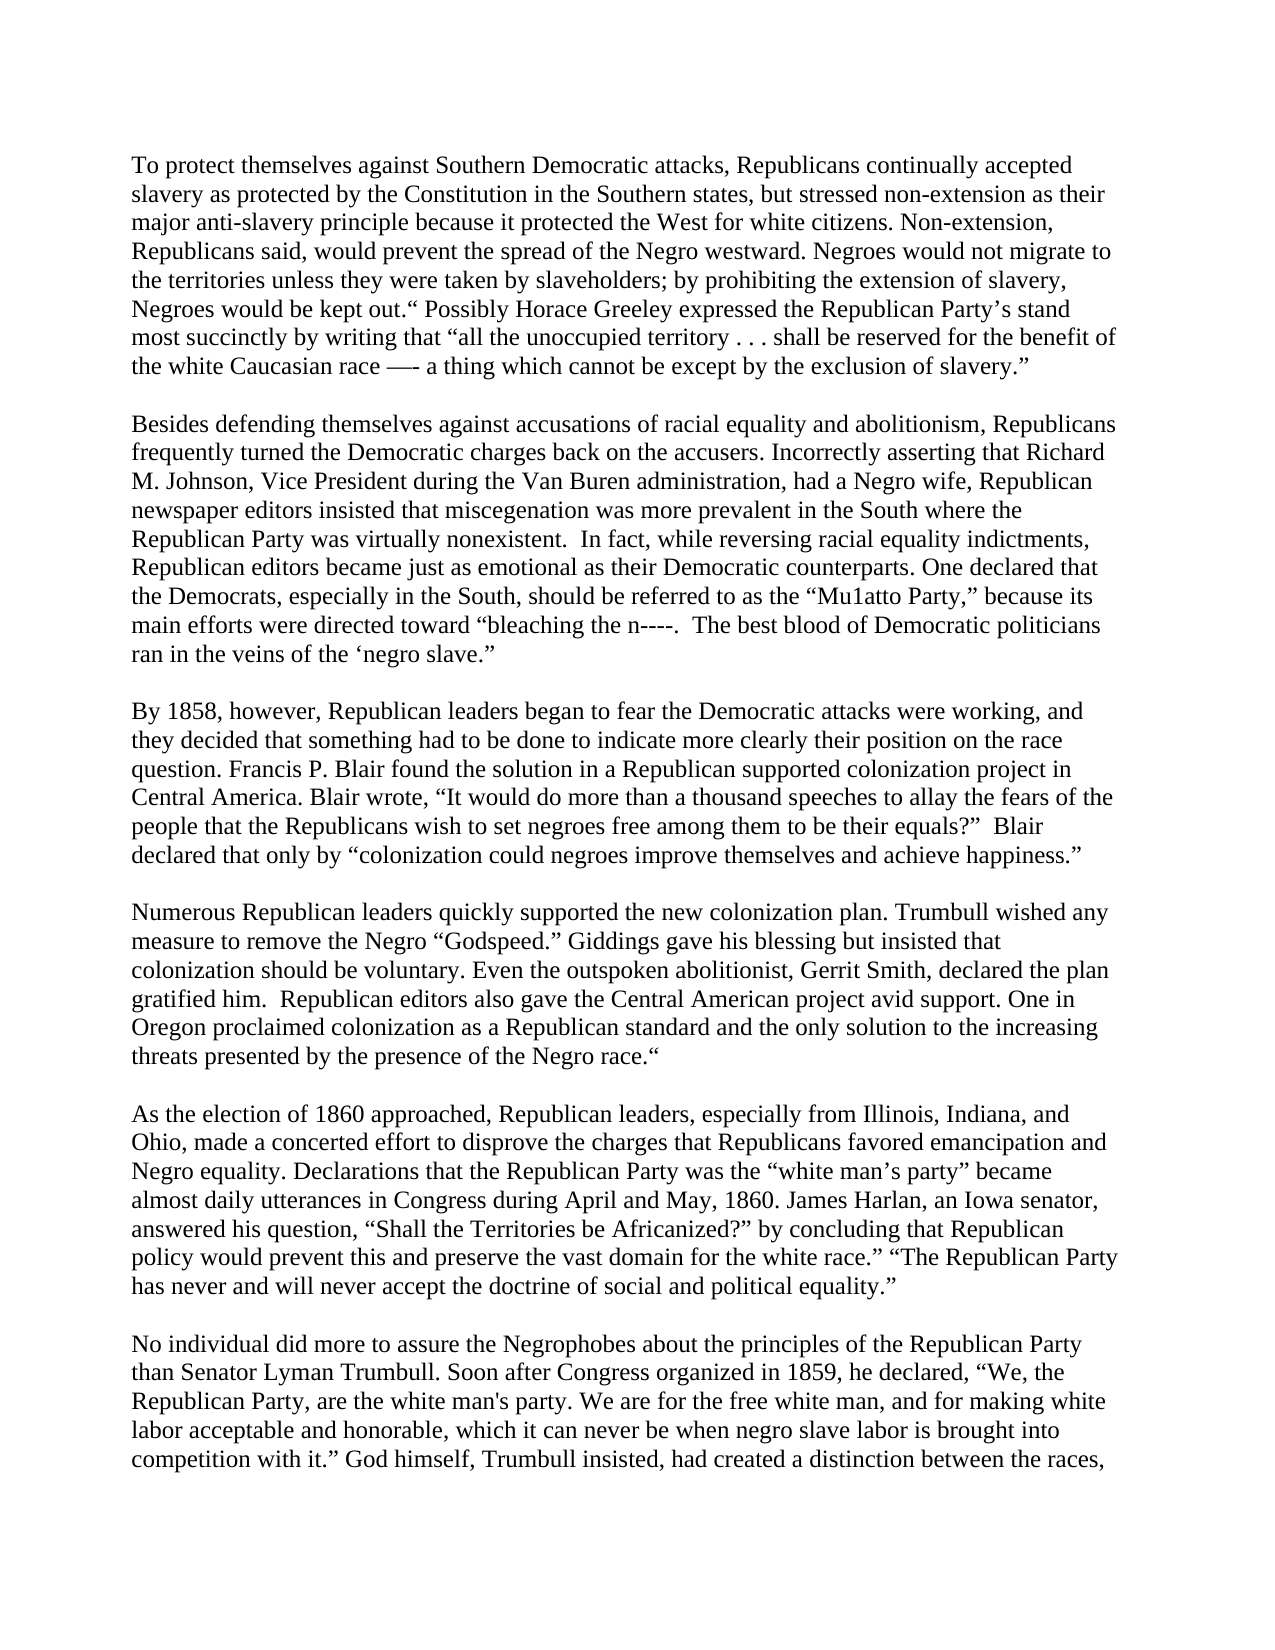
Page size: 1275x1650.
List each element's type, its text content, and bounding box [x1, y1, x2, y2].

text By 1858, however, Republican leaders began to fear the Democratic attacks were working, and they decided that something had to be done to indicate more clearly their position on the race question. Francis P. Blair found the solution in a Republican supported colonization project in Central America. Blair wrote, “It would do more than a thousand speeches to allay the fears of the people that the Republicans wish to set negroes free among them to be their equals?” Blair declared that only by “colonization could negroes improve themselves and achieve happiness.” [131, 696, 1125, 869]
text Besides defending themselves against accusations of racial equality and abolitionism, Republicans frequently turned the Democratic charges back on the accusers. Incorrectly asserting that Richard M. Johnson, Vice President during the Van Buren administration, had a Negro wife, Republican newspaper editors insisted that miscegenation was more prevalent in the South where the Republican Party was virtually nonexistent. In fact, while reversing racial equality indictments, Republican editors became just as emotional as their Democratic counterparts. One declared that the Democrats, especially in the South, should be referred to as the “Mu1atto Party,” because its main efforts were directed toward “bleaching the n----. The best blood of Democratic politicians ran in the veins of the ‘negro slave.” [131, 409, 1125, 667]
text As the election of 1860 approached, Republican leaders, especially from Illinois, Indiana, and Ohio, made a concerted effort to disprove the charges that Republicans favored emancipation and Negro equality. Declarations that the Republican Party was the “white man’s party” became almost daily utterances in Congress during April and May, 1860. James Harlan, an Iowa senator, answered his question, “Shall the Territories be Africanized?” by concluding that Republican policy would prevent this and preserve the vast domain for the white race.” “The Republican Party has never and will never accept the doctrine of social and political equality.” [131, 1099, 1125, 1300]
text To protect themselves against Southern Democratic attacks, Republicans continually accepted slavery as protected by the Constitution in the Southern states, but stressed non-extension as their major anti-slavery principle because it protected the West for white citizens. Non-extension, Republicans said, would prevent the spread of the Negro westward. Negroes would not migrate to the territories unless they were taken by slaveholders; by prohibiting the extension of slavery, Negroes would be kept out.“ Possibly Horace Greeley expressed the Republican Party’s stand most succinctly by writing that “all the unoccupied territory . . . shall be reserved for the benefit of the white Caucasian race —- a thing which cannot be except by the exclusion of slavery.” [131, 150, 1125, 380]
text Numerous Republican leaders quickly supported the new colonization plan. Trumbull wished any measure to remove the Negro “Godspeed.” Giddings gave his blessing but insisted that colonization should be voluntary. Even the outspoken abolitionist, Gerrit Smith, declared the plan gratified him. Republican editors also gave the Central American project avid support. One in Oregon proclaimed colonization as a Republican standard and the only solution to the increasing threats presented by the presence of the Negro race.“ [131, 897, 1125, 1070]
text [131, 1329, 1125, 1472]
